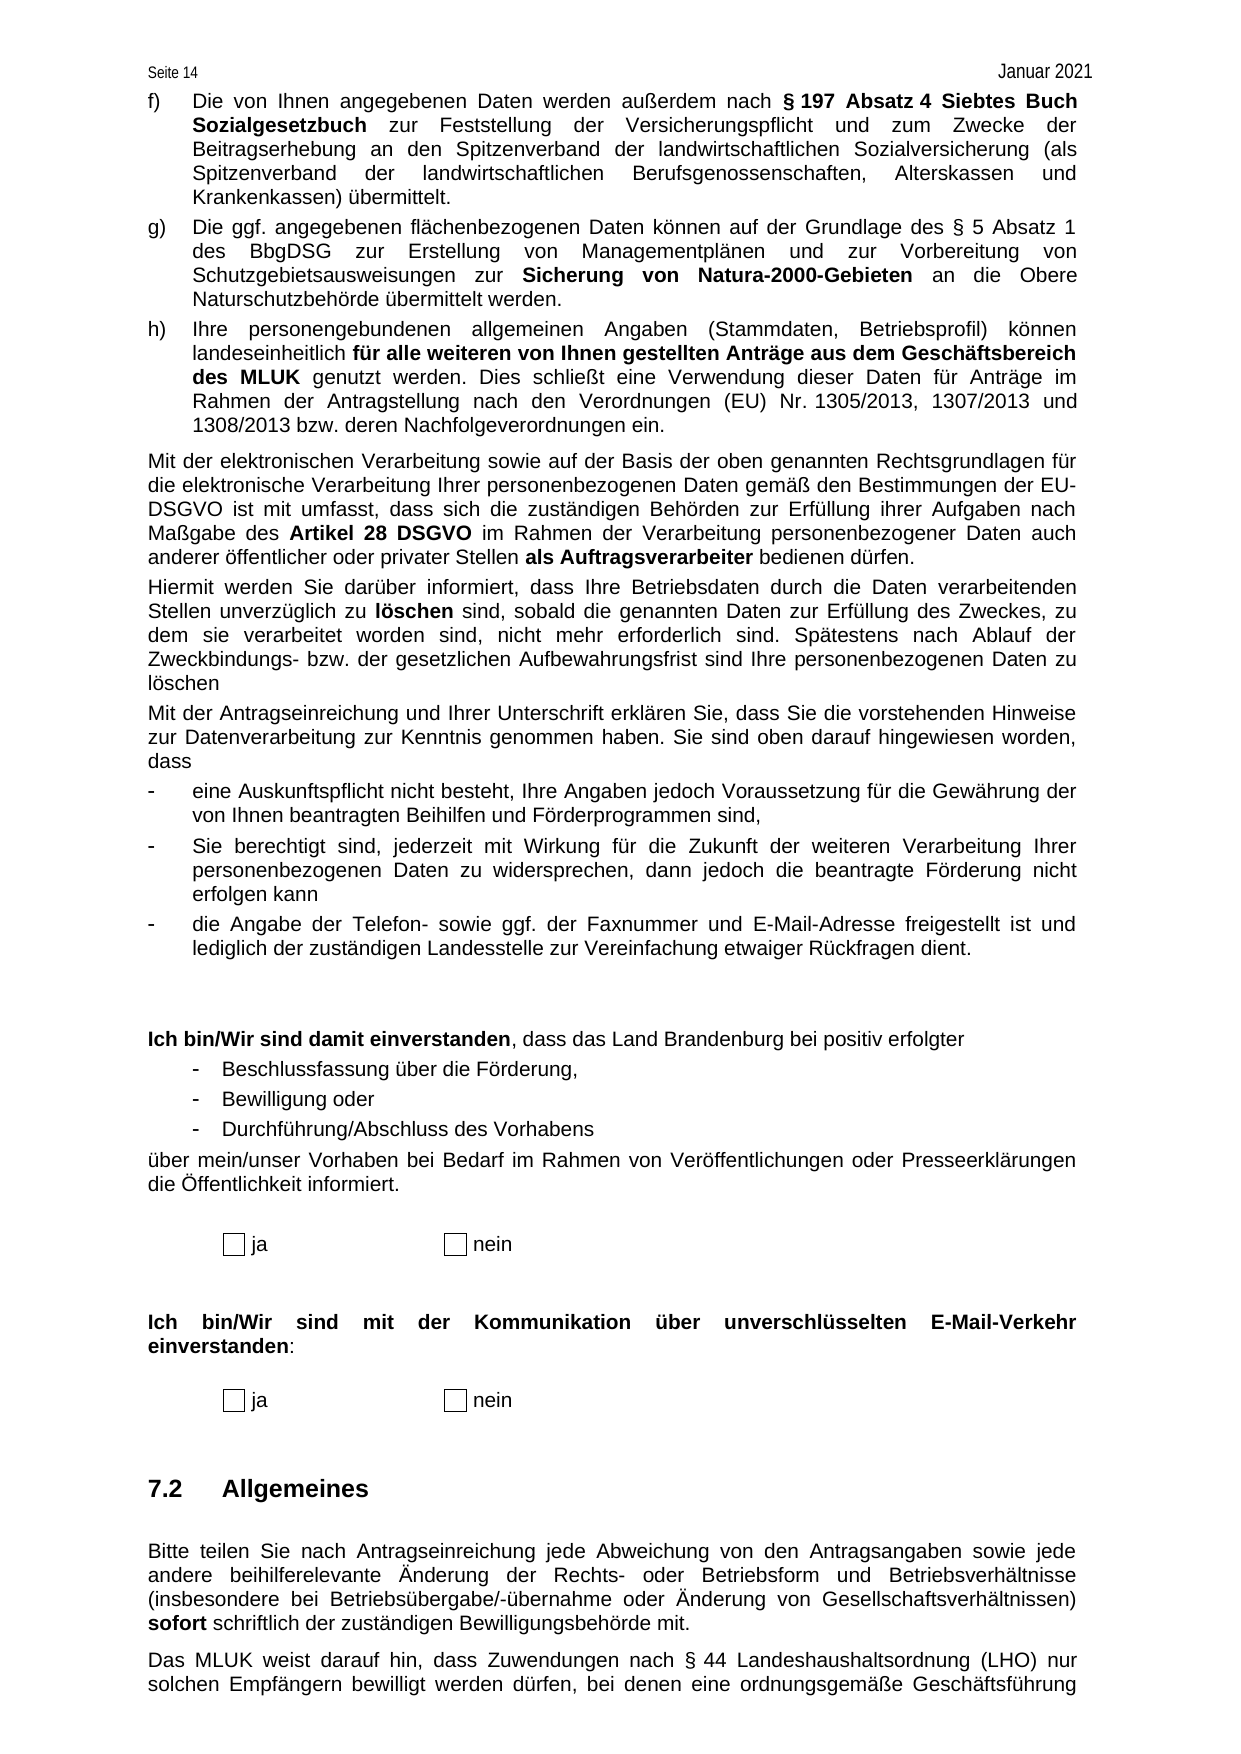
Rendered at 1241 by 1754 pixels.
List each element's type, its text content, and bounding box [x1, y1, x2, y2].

list Die von Ihnen angegebenen Daten werden außerdem nach § 197 Absatz 4 Siebtes Buch Sozialgesetzbuch zur Feststellung der Versicherungspflicht und zum Zwecke der Beitragserhebung an den Spitzenverband der landwirtschaftlichen Sozialversicherung (als Spitzenverband der landwirtschaftlichen Berufsgenossenschaften, Alterskassen und Krankenkassen) übermittelt. [148, 89, 1078, 208]
text Ich bin/Wir sind mit der Kommunikation über unverschlüsselten E-Mail-Verkehr einverstanden: [148, 1310, 1078, 1358]
list Beschlussfassung über die Förderung, [192, 1057, 1078, 1081]
list Bewilligung oder [192, 1087, 1078, 1111]
text ja nein [222, 1232, 1078, 1256]
text Hiermit werden Sie darüber informiert, dass Ihre Betriebsdaten durch die Daten verarbeitenden Stellen unverzüglich zu löschen sind, sobald die genannten Daten zur Erfüllung des Zweckes, zu dem sie verarbeitet worden sind, nicht mehr erforderlich sind. Spätestens nach Ablauf der Zweckbindungs- bzw. der gesetzlichen Aufbewahrungsfrist sind Ihre personenbezogenen Daten zu löschen [148, 575, 1078, 695]
text Mit der Antragseinreichung und Ihrer Unterschrift erklären Sie, dass Sie die vorstehenden Hinweise zur Datenverarbeitung zur Kenntnis genommen haben. Sie sind oben darauf hingewiesen worden, dass [148, 701, 1078, 773]
list Durchführung/Abschluss des Vorhabens [192, 1117, 1078, 1141]
list Ich bin/Wir sind damit einverstanden, dass das Land Brandenburg bei positiv erfolgter [148, 1026, 1078, 1050]
list Sie berechtigt sind, jederzeit mit Wirkung für die Zukunft der weiteren Verarbeitung Ihrer personenbezogenen Daten zu widersprechen, dann jedoch die beantragte Förderung nicht erfolgen kann [148, 833, 1078, 906]
text ja nein [222, 1388, 1078, 1412]
subtitle Allgemeines [148, 1474, 1078, 1503]
list Die ggf. angegebenen flächenbezogenen Daten können auf der Grundlage des § 5 Absatz 1 des BbgDSG zur Erstellung von Managementplänen und zur Vorbereitung von Schutzgebietsausweisungen zur Sicherung von Natura-2000-Gebieten an die Obere Naturschutzbehörde übermittelt werden. [148, 215, 1078, 311]
text über mein/unser Vorhaben bei Bedarf im Rahmen von Veröffentlichungen oder Presseerklärungen die Öffentlichkeit informiert. [148, 1148, 1078, 1196]
text Bitte teilen Sie nach Antragseinreichung jede Abweichung von den Antragsangaben sowie jede andere beihilferelevante Änderung der Rechts- oder Betriebsform und Betriebsverhältnisse (insbesondere bei Betriebsübergabe/-übernahme oder Änderung von Gesellschaftsverhältnissen) sofort schriftlich der zuständigen Bewilligungsbehörde mit. [148, 1539, 1078, 1635]
list die Angabe der Telefon- sowie ggf. der Faxnummer und E-Mail-Adresse freigestellt ist und lediglich der zuständigen Landesstelle zur Vereinfachung etwaiger Rückfragen dient. [148, 912, 1078, 960]
list Ihre personengebundenen allgemeinen Angaben (Stammdaten, Betriebsprofil) können landeseinheitlich für alle weiteren von Ihnen gestellten Anträge aus dem Geschäftsbereich des MLUK genutzt werden. Dies schließt eine Verwendung dieser Daten für Anträge im Rahmen der Antragstellung nach den Verordnungen (EU) Nr. 1305/2013, 1307/2013 und 1308/2013 bzw. deren Nachfolgeverordnungen ein. [148, 317, 1078, 437]
text Mit der elektronischen Verarbeitung sowie auf der Basis der oben genannten Rechtsgrundlagen für die elektronische Verarbeitung Ihrer personenbezogenen Daten gemäß den Bestimmungen der EU-DSGVO ist mit umfasst, dass sich die zuständigen Behörden zur Erfüllung ihrer Aufgaben nach Maßgabe des Artikel 28 DSGVO im Rahmen der Verarbeitung personenbezogener Daten auch anderer öffentlicher oder privater Stellen als Auftragsverarbeiter bedienen dürfen. [148, 449, 1078, 569]
list eine Auskunftspflicht nicht besteht, Ihre Angaben jedoch Voraussetzung für die Gewährung der von Ihnen beantragten Beihilfen und Förderprogrammen sind, [148, 779, 1078, 827]
